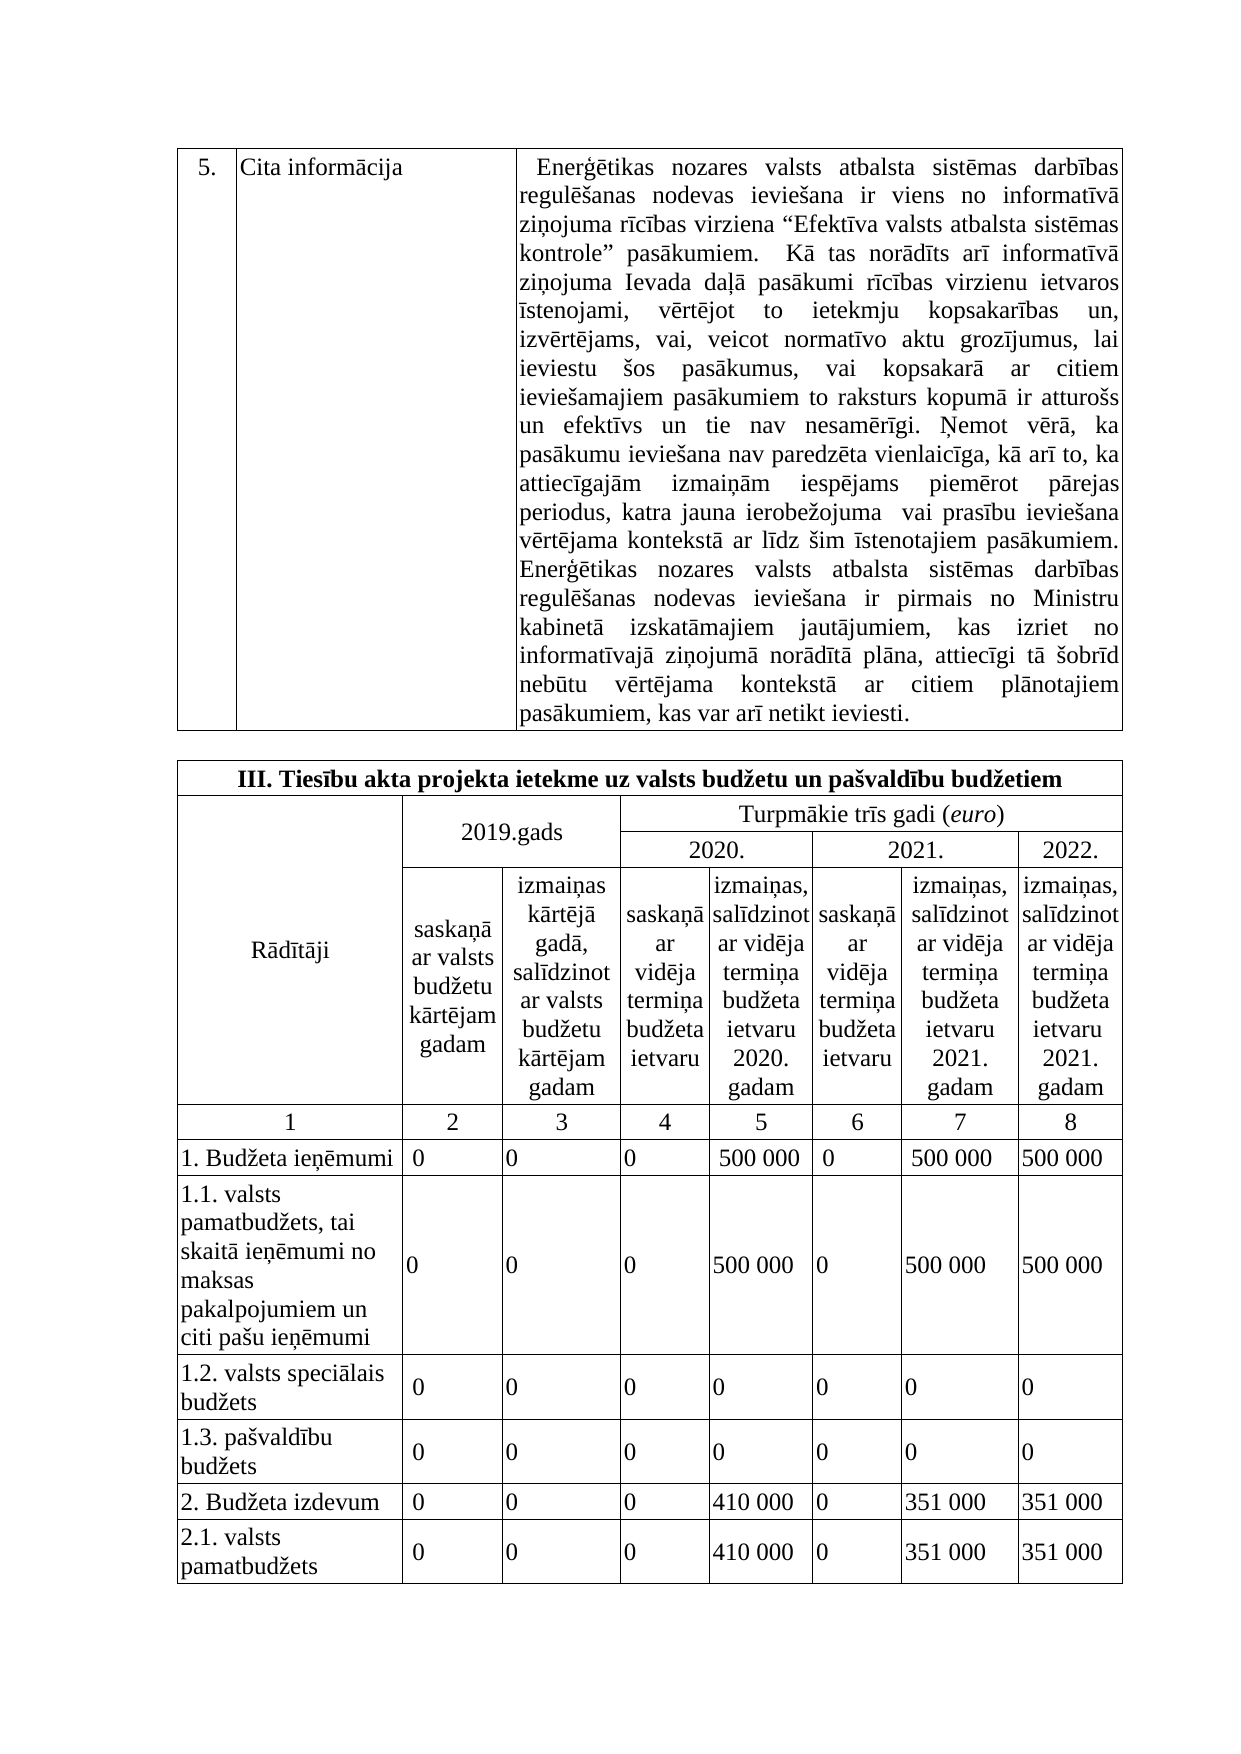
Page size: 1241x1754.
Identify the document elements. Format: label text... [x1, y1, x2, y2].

table_cell 0 [621, 1484, 709, 1518]
table_cell saskaņā ar vidēja termiņa budžeta ietvaru [621, 868, 709, 1103]
table_cell Rādītāji [178, 796, 402, 1103]
table_cell 0 [813, 1355, 901, 1418]
table_cell 0 [1019, 1355, 1122, 1418]
table_cell 0 [621, 1520, 709, 1583]
table_cell 1 [178, 1105, 402, 1139]
table_cell 2022. [1019, 832, 1122, 867]
table_cell 2. Budžeta izdevum [178, 1484, 402, 1518]
table_cell 500 000 [710, 1140, 812, 1175]
table_cell 1.3. pašvaldību budžets [178, 1420, 402, 1483]
table_cell izmaiņas, salīdzinot ar vidēja termiņa budžeta ietvaru 2021. gadam [902, 868, 1018, 1103]
table_cell 0 [403, 1484, 502, 1518]
table_cell izmaiņas, salīdzinot ar vidēja termiņa budžeta ietvaru 2020. gadam [710, 868, 812, 1103]
table_cell 0 [813, 1140, 901, 1175]
table_cell 351 000 [1019, 1520, 1122, 1583]
table_cell saskaņā ar vidēja termiņa budžeta ietvaru [813, 868, 901, 1103]
table_cell 500 000 [710, 1176, 812, 1354]
table_cell 4 [621, 1105, 709, 1139]
table_cell Cita informācija [237, 149, 516, 730]
table_cell 0 [503, 1420, 620, 1483]
table_cell 0 [503, 1176, 620, 1354]
table_cell saskaņā ar valsts budžetu kārtējam gadam [403, 868, 502, 1103]
table_cell 410 000 [710, 1520, 812, 1583]
table_cell 3 [503, 1105, 620, 1139]
table_cell izmaiņas, salīdzinot ar vidēja termiņa budžeta ietvaru 2021. gadam [1019, 868, 1122, 1103]
table_cell 0 [813, 1520, 901, 1583]
table_header III. Tiesību akta projekta ietekme uz valsts budžetu un pašvaldību budžetiem [178, 761, 1122, 795]
table_cell 1.2. valsts speciālais budžets [178, 1355, 402, 1418]
table_cell 1.1. valsts pamatbudžets, tai skaitā ieņēmumi no maksas pakalpojumiem un citi pašu ieņēmumi [178, 1176, 402, 1354]
table_cell 0 [813, 1484, 901, 1518]
table_cell 2020. [621, 832, 812, 867]
table_cell Enerģētikas nozares valsts atbalsta sistēmas darbības regulēšanas nodevas ieviešana ir viens no informatīvā ziņojuma rīcības virziena “Efektīva valsts atbalsta sistēmas kontrole” pasākumiem. Kā tas norādīts arī informatīvā ziņojuma Ievada daļā pasākumi rīcības virzienu ietvaros īstenojami, vērtējot to ietekmju kopsakarības un, izvērtējams, vai, veicot normatīvo aktu grozījumus, lai ieviestu šos pasākumus, vai kopsakarā ar citiem ieviešamajiem pasākumiem to raksturs kopumā ir atturošs un efektīvs un tie nav nesamērīgi. Ņemot vērā, ka pasākumu ieviešana nav paredzēta vienlaicīga, kā arī to, ka attiecīgajām izmaiņām iespējams piemērot pārejas periodus, katra jauna ierobežojuma vai prasību ieviešana vērtējama kontekstā ar līdz šim īstenotajiem pasākumiem. Enerģētikas nozares valsts atbalsta sistēmas darbības regulēšanas nodevas ieviešana ir pirmais no Ministru kabinetā izskatāmajiem jautājumiem, kas izriet no informatīvajā ziņojumā norādītā plāna, attiecīgi tā šobrīd nebūtu vērtējama kontekstā ar citiem plānotajiem pasākumiem, kas var arī netikt ieviesti. [517, 149, 1122, 730]
table_cell 410 000 [710, 1484, 812, 1518]
table_cell 2 [403, 1105, 502, 1139]
table_cell 500 000 [902, 1176, 1018, 1354]
table_cell 0 [1019, 1420, 1122, 1483]
table_cell 2.1. valsts pamatbudžets [178, 1520, 402, 1583]
table_cell 0 [710, 1420, 812, 1483]
table_cell 0 [403, 1420, 502, 1483]
table_cell 0 [503, 1520, 620, 1583]
table_cell 0 [621, 1140, 709, 1175]
table_cell izmaiņas kārtējā gadā, salīdzinot ar valsts budžetu kārtējam gadam [503, 868, 620, 1103]
table_cell 500 000 [1019, 1140, 1122, 1175]
table_cell 0 [503, 1355, 620, 1418]
table_cell 351 000 [902, 1484, 1018, 1518]
table_cell 0 [813, 1420, 901, 1483]
table_cell 2019.gads [403, 796, 620, 867]
table_cell 0 [503, 1484, 620, 1518]
table_cell 5 [710, 1105, 812, 1139]
table_cell 0 [902, 1355, 1018, 1418]
table_cell 0 [902, 1420, 1018, 1483]
table_cell 8 [1019, 1105, 1122, 1139]
table_cell 7 [902, 1105, 1018, 1139]
table_cell 500 000 [902, 1140, 1018, 1175]
table_cell 0 [403, 1520, 502, 1583]
table_cell 500 000 [1019, 1176, 1122, 1354]
table_cell 0 [403, 1176, 502, 1354]
table_cell 1. Budžeta ieņēmumi [178, 1140, 402, 1175]
table_cell 0 [403, 1355, 502, 1418]
table_cell 351 000 [1019, 1484, 1122, 1518]
table_cell 6 [813, 1105, 901, 1139]
table_cell 0 [621, 1420, 709, 1483]
table_cell 0 [403, 1140, 502, 1175]
table_cell 0 [503, 1140, 620, 1175]
table_cell 5. [178, 149, 236, 730]
table_cell 351 000 [902, 1520, 1018, 1583]
table_cell Turpmākie trīs gadi (euro) [621, 796, 1122, 831]
table_cell 2021. [813, 832, 1018, 867]
table_cell 0 [813, 1176, 901, 1354]
table_cell 0 [710, 1355, 812, 1418]
table_cell 0 [621, 1176, 709, 1354]
table_cell 0 [621, 1355, 709, 1418]
